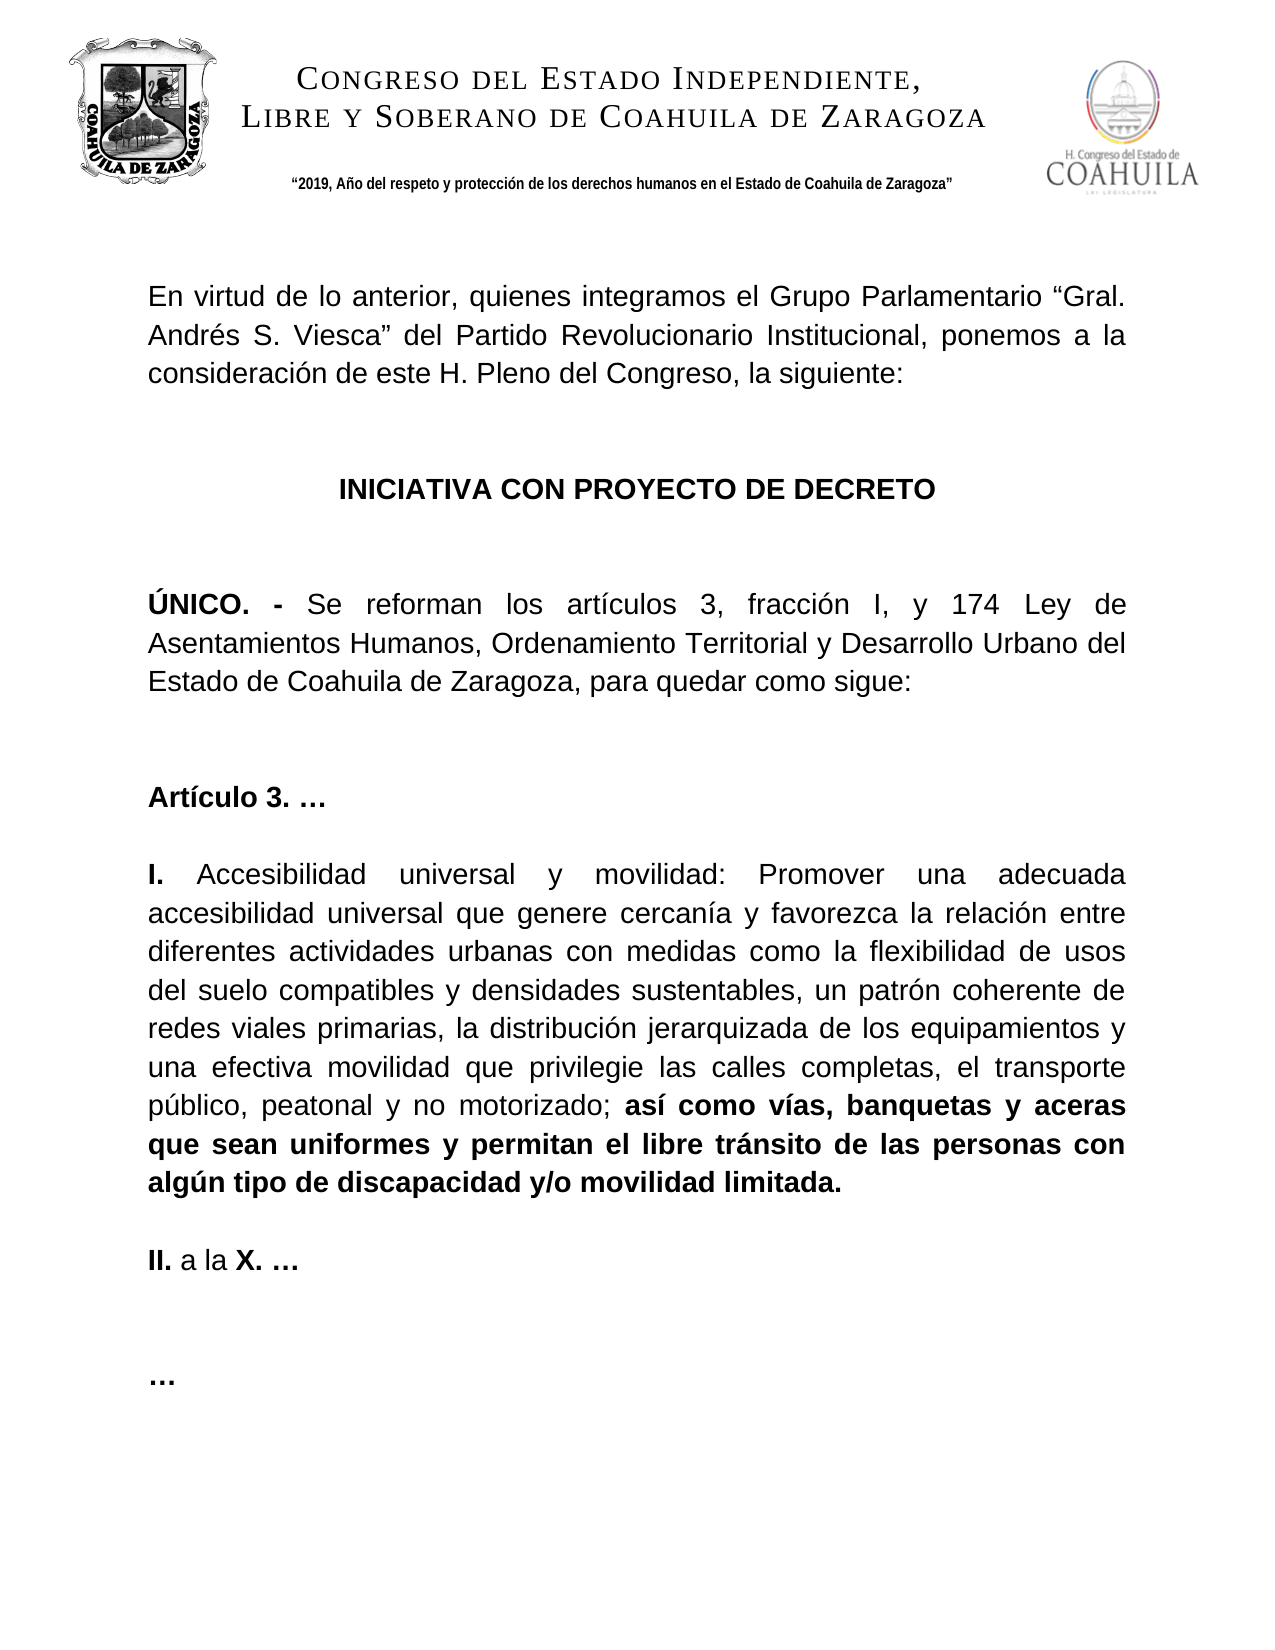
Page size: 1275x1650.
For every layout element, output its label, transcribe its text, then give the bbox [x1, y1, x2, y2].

text … [148, 1358, 1127, 1392]
picture [68, 38, 217, 184]
text I. Accesibilidad universal y movilidad: Promover una adecuada accesibilidad universal que genere cercanía y favorezca la relación entre diferentes actividades urbanas con medidas como la flexibilidad de usos del suelo compatibles y densidades sustentables, un patrón coherente de redes viales primarias, la distribución jerarquizada de los equipamientos y una efectiva movilidad que privilegie las calles completas, el transporte público, peatonal y no motorizado; así como vías, banquetas y aceras que sean uniformes y permitan el libre tránsito de las personas con algún tipo de discapacidad y/o movilidad limitada. [148, 857, 1127, 1199]
picture [1044, 58, 1203, 198]
text INICIATIVA CON PROYECTO DE DECRETO [148, 472, 1127, 505]
text En virtud de lo anterior, quienes integramos el Grupo Parlamentario “Gral. Andrés S. Viesca” del Partido Revolucionario Institucional, ponemos a la consideración de este H. Pleno del Congreso, la siguiente: [148, 279, 1127, 390]
text II. a la X. … [148, 1243, 1127, 1276]
text ÚNICO. - Se reforman los artículos 3, fracción I, y 174 Ley de Asentamientos Humanos, Ordenamiento Territorial y Desarrollo Urbano del Estado de Coahuila de Zaragoza, para quedar como sigue: [148, 587, 1127, 698]
text Artículo 3. … [148, 780, 1127, 814]
